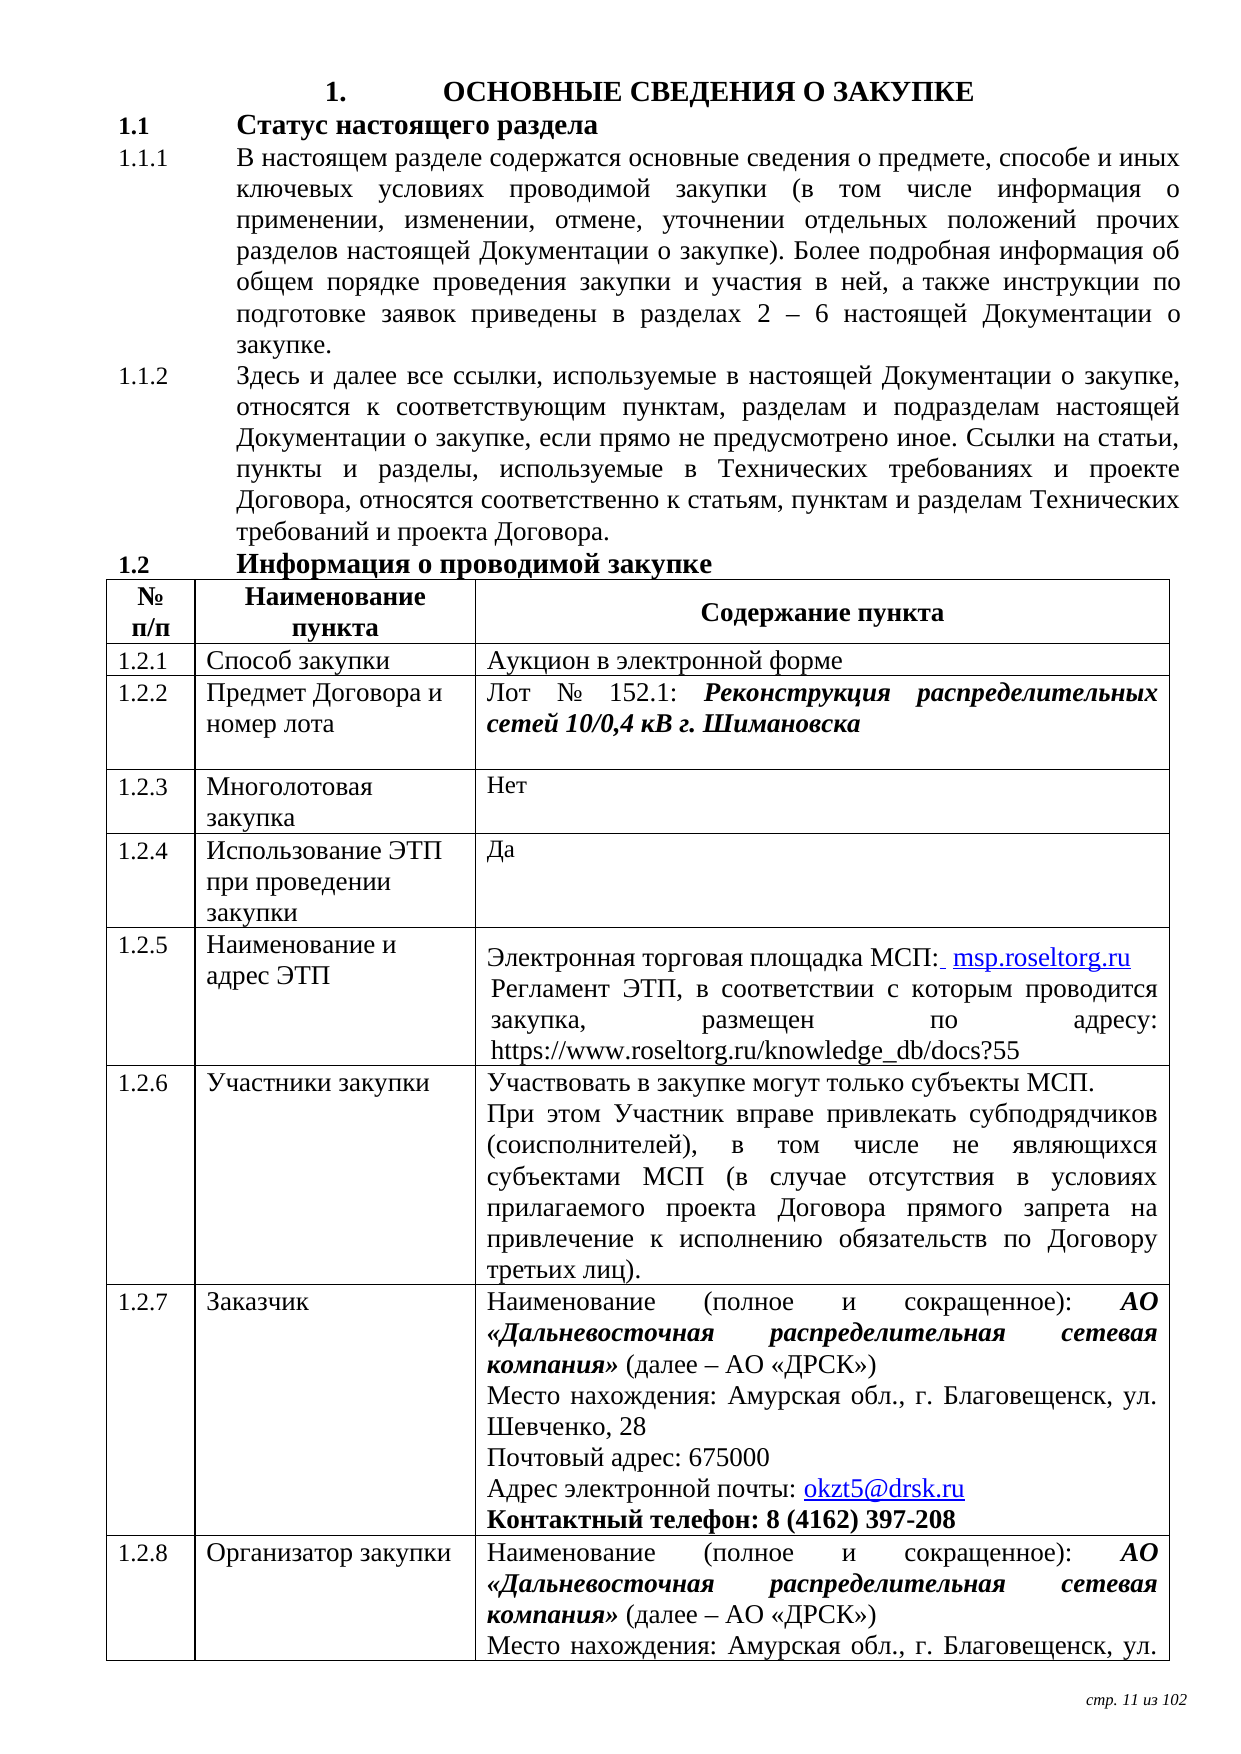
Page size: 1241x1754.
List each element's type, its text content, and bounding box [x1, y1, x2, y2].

table_cell Заказчик [196, 1285, 475, 1534]
table_cell [107, 1285, 194, 1534]
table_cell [476, 1536, 1169, 1660]
table_cell [107, 770, 194, 833]
table_header Содержание пункта [476, 580, 1169, 643]
table_cell [107, 1066, 194, 1284]
table_cell Способ закупки [196, 644, 475, 675]
table_cell [107, 928, 194, 1065]
list В настоящем разделе содержатся основные сведения о предмете, способе и иных ключевых условиях проводимой закупки (в том числе информация о применении, изменении, отмене, уточнении отдельных положений прочих разделов настоящей Документации о закупке). Более подробная информация об общем порядке проведения закупки и участия в ней, а также инструкции по подготовке заявок приведены в разделах 2 – 6 настоящей Документации о закупке. [118, 141, 1181, 359]
table_cell Да [476, 834, 1169, 927]
table_cell [107, 644, 194, 675]
table_cell Использование ЭТП при проведении закупки [196, 834, 475, 927]
table_cell Лот № 152.1: Реконструкция распределительных сетей 10/0,4 кВ г. Шимановска [476, 676, 1169, 769]
subtitle Статус настоящего раздела [118, 107, 1181, 141]
table_cell Участники закупки [196, 1066, 475, 1284]
subtitle ОСНОВНЫЕ СВЕДЕНИЯ О ЗАКУПКЕ [118, 74, 1181, 107]
table_cell Электронная торговая площадка МСП: msp.roseltorg.ru Регламент ЭТП, в соответствии с которым проводится закупка, размещен по адресу: https://www.roseltorg.ru/knowledge_db/docs?55 [476, 928, 1169, 1065]
table_cell Наименование и адрес ЭТП [196, 928, 475, 1065]
list Здесь и далее все ссылки, используемые в настоящей Документации о закупке, относятся к соответствующим пунктам, разделам и подразделам настоящей Документации о закупке, если прямо не предусмотрено иное. Ссылки на статьи, пункты и разделы, используемые в Технических требованиях и проекте Договора, относятся соответственно к статьям, пунктам и разделам Технических требований и проекта Договора. [118, 359, 1181, 546]
table_cell Участвовать в закупке могут только субъекты МСП. При этом Участник вправе привлекать субподрядчиков (соисполнителей), в том числе не являющихся субъектами МСП (в случае отсутствия в условиях прилагаемого проекта Договора прямого запрета на привлечение к исполнению обязательств по Договору третьих лиц). [476, 1066, 1169, 1284]
table_cell Нет [476, 770, 1169, 833]
table_cell [107, 834, 194, 927]
table_cell Аукцион в электронной форме [476, 644, 1169, 675]
table_cell Многолотовая закупка [196, 770, 475, 833]
table_cell Организатор закупки [196, 1536, 475, 1660]
subtitle Информация о проводимой закупке [118, 546, 1181, 579]
table_header Наименование пункта [196, 580, 475, 643]
table_header № п/п [107, 580, 194, 643]
table_cell Предмет Договора и номер лота [196, 676, 475, 769]
table_cell [107, 1536, 194, 1660]
table_cell [107, 676, 194, 769]
